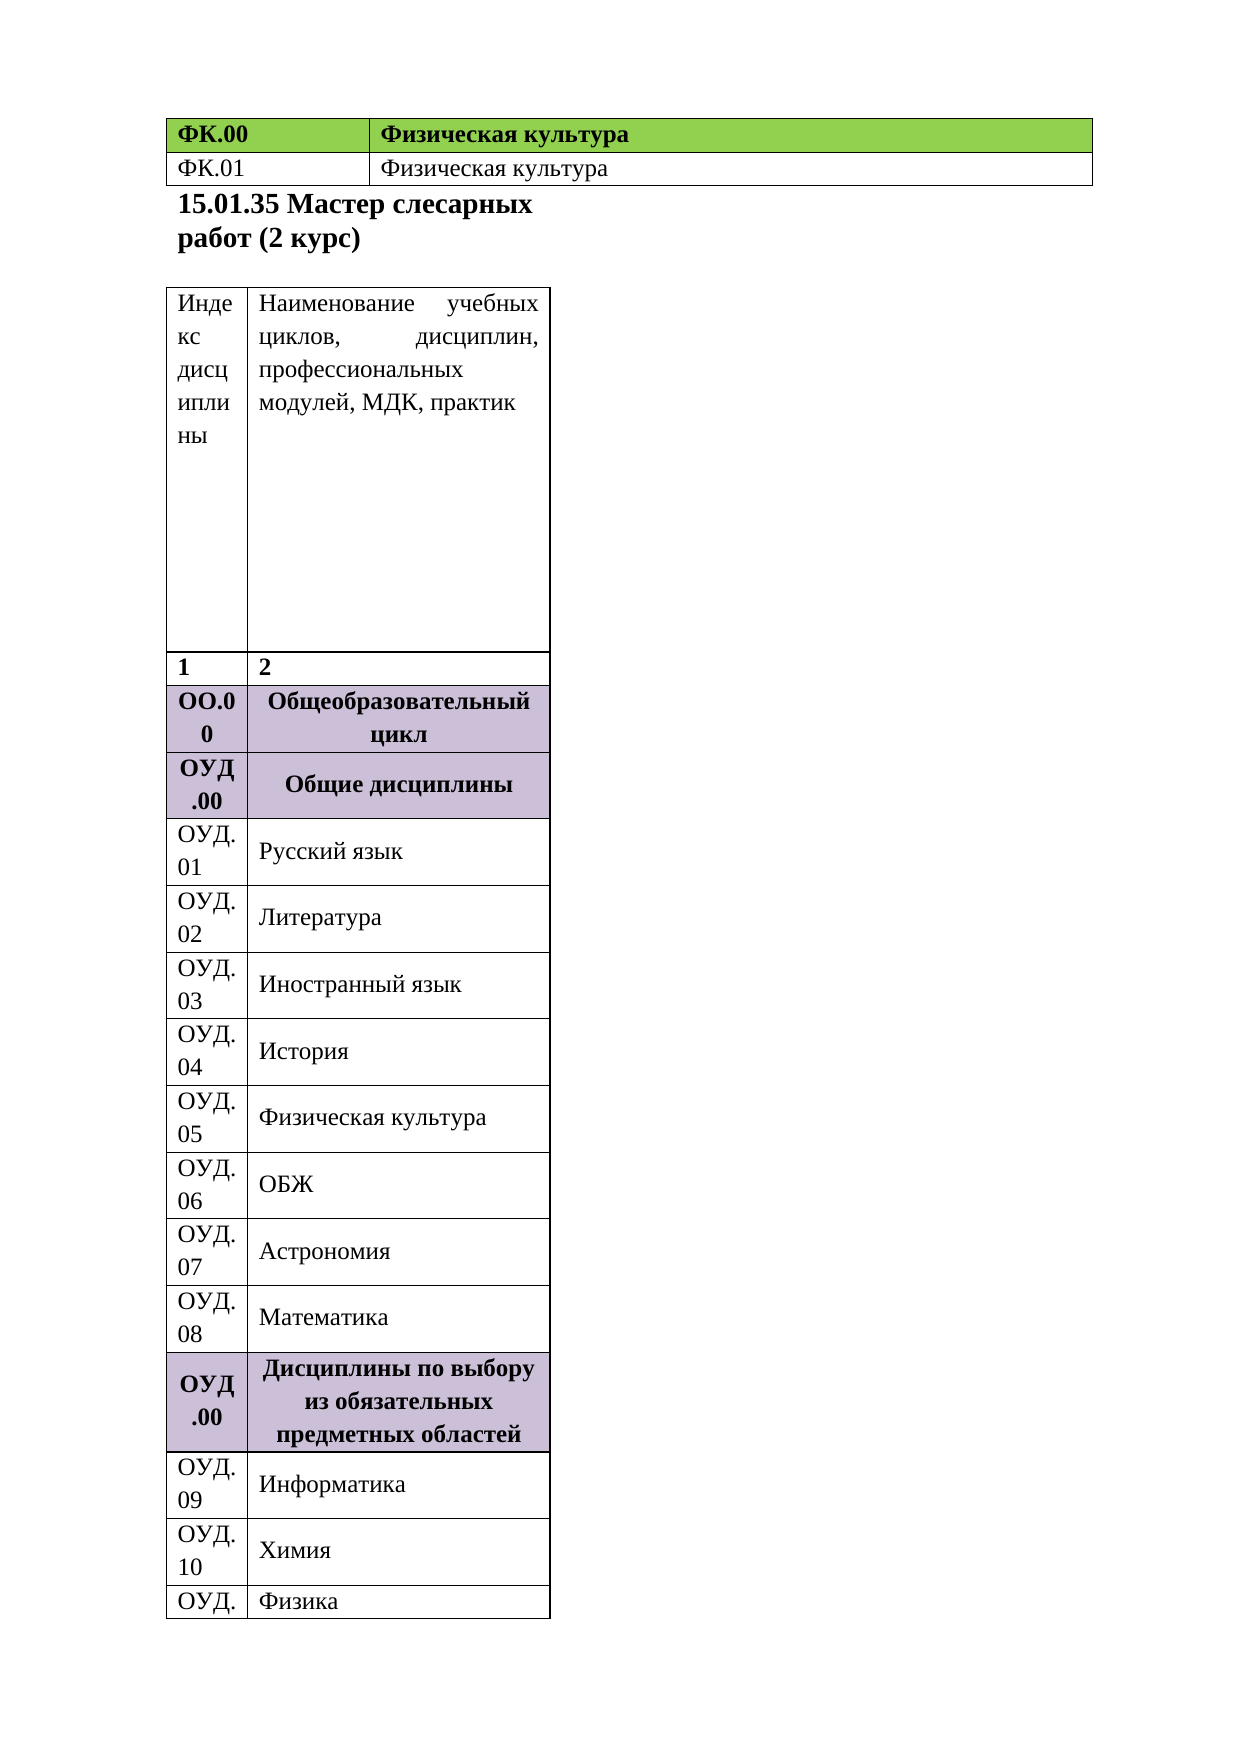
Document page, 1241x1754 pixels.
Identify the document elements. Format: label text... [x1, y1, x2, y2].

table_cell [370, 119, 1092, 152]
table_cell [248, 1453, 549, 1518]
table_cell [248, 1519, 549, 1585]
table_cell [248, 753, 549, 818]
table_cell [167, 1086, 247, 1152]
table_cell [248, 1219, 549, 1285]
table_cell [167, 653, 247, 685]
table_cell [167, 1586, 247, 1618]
text 15.01.35 Мастер слесарных работ (2 курс) [177, 186, 561, 253]
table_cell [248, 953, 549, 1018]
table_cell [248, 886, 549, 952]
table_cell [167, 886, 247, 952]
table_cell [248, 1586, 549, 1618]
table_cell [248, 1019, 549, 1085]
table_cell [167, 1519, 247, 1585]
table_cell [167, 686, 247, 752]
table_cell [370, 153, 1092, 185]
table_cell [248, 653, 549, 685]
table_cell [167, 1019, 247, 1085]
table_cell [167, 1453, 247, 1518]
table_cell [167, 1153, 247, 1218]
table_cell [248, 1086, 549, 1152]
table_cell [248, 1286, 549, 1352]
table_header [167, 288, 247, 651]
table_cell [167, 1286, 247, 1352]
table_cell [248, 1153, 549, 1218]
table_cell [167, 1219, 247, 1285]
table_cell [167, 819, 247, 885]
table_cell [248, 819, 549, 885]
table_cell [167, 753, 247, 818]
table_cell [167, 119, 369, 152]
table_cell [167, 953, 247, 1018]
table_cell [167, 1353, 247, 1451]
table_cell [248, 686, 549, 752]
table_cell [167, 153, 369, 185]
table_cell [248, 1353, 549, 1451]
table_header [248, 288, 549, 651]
